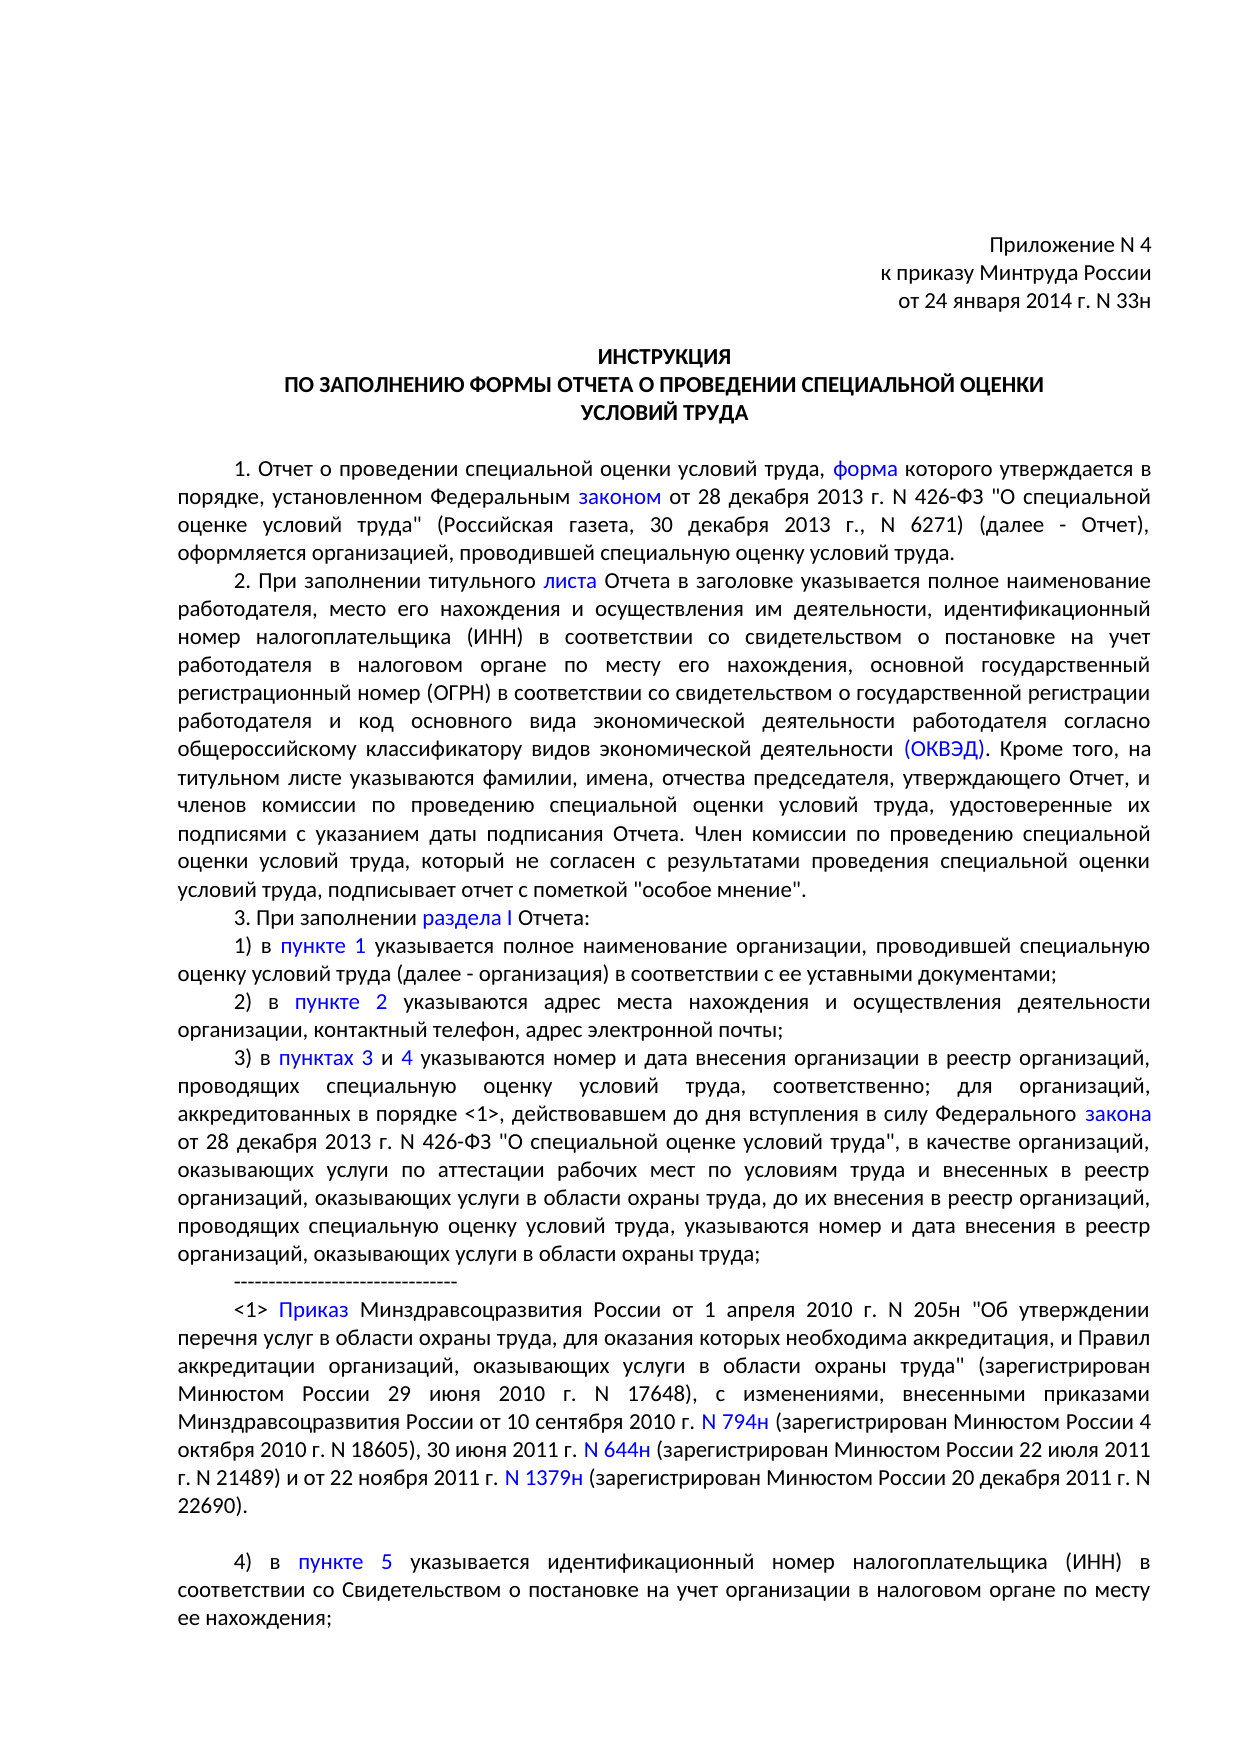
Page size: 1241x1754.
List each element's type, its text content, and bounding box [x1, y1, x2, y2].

text 2) в пункте 2 указываются адрес места нахождения и осуществления деятельности организации, контактный телефон, адрес электронной почты; [177, 987, 1152, 1043]
text 1) в пункте 1 указывается полное наименование организации, проводившей специальную оценку условий труда (далее - организация) в соответствии с ее уставными документами; [177, 931, 1152, 987]
title ПО ЗАПОЛНЕНИЮ ФОРМЫ ОТЧЕТА О ПРОВЕДЕНИИ СПЕЦИАЛЬНОЙ ОЦЕНКИ [177, 370, 1152, 398]
title УСЛОВИЙ ТРУДА [177, 398, 1152, 426]
title ИНСТРУКЦИЯ [177, 342, 1152, 370]
text 3. При заполнении раздела I Отчета: [177, 903, 1152, 931]
text <1> Приказ Минздравсоцразвития России от 1 апреля 2010 г. N 205н "Об утверждении перечня услуг в области охраны труда, для оказания которых необходима аккредитация, и Правил аккредитации организаций, оказывающих услуги в области охраны труда" (зарегистрирован Минюстом России 29 июня 2010 г. N 17648), с изменениями, внесенными приказами Минздравсоцразвития России от 10 сентября 2010 г. N 794н (зарегистрирован Минюстом России 4 октября 2010 г. N 18605), 30 июня 2011 г. N 644н (зарегистрирован Минюстом России 22 июля 2011 г. N 21489) и от 22 ноября 2011 г. N 1379н (зарегистрирован Минюстом России 20 декабря 2011 г. N 22690). [177, 1295, 1152, 1519]
text от 24 января 2014 г. N 33н [177, 286, 1152, 314]
text 1. Отчет о проведении специальной оценки условий труда, форма которого утверждается в порядке, установленном Федеральным законом от 28 декабря 2013 г. N 426-ФЗ "О специальной оценке условий труда" (Российская газета, 30 декабря 2013 г., N 6271) (далее - Отчет), оформляется организацией, проводившей специальную оценку условий труда. [177, 454, 1152, 566]
text 3) в пунктах 3 и 4 указываются номер и дата внесения организации в реестр организаций, проводящих специальную оценку условий труда, соответственно; для организаций, аккредитованных в порядке <1>, действовавшем до дня вступления в силу Федерального закона от 28 декабря 2013 г. N 426-ФЗ "О специальной оценке условий труда", в качестве организаций, оказывающих услуги по аттестации рабочих мест по условиям труда и внесенных в реестр организаций, оказывающих услуги в области охраны труда, до их внесения в реестр организаций, проводящих специальную оценку условий труда, указываются номер и дата внесения в реестр организаций, оказывающих услуги в области охраны труда; [177, 1043, 1152, 1267]
text к приказу Минтруда России [177, 258, 1152, 286]
text 4) в пункте 5 указывается идентификационный номер налогоплательщика (ИНН) в соответствии со Свидетельством о постановке на учет организации в налоговом органе по месту ее нахождения; [177, 1547, 1152, 1631]
text Приложение N 4 [177, 230, 1152, 258]
text -------------------------------- [177, 1267, 1152, 1295]
text 2. При заполнении титульного листа Отчета в заголовке указывается полное наименование работодателя, место его нахождения и осуществления им деятельности, идентификационный номер налогоплательщика (ИНН) в соответствии со свидетельством о постановке на учет работодателя в налоговом органе по месту его нахождения, основной государственный регистрационный номер (ОГРН) в соответствии со свидетельством о государственной регистрации работодателя и код основного вида экономической деятельности работодателя согласно общероссийскому классификатору видов экономической деятельности (ОКВЭД). Кроме того, на титульном листе указываются фамилии, имена, отчества председателя, утверждающего Отчет, и членов комиссии по проведению специальной оценки условий труда, удостоверенные их подписями с указанием даты подписания Отчета. Член комиссии по проведению специальной оценки условий труда, который не согласен с результатами проведения специальной оценки условий труда, подписывает отчет с пометкой "особое мнение". [177, 566, 1152, 903]
